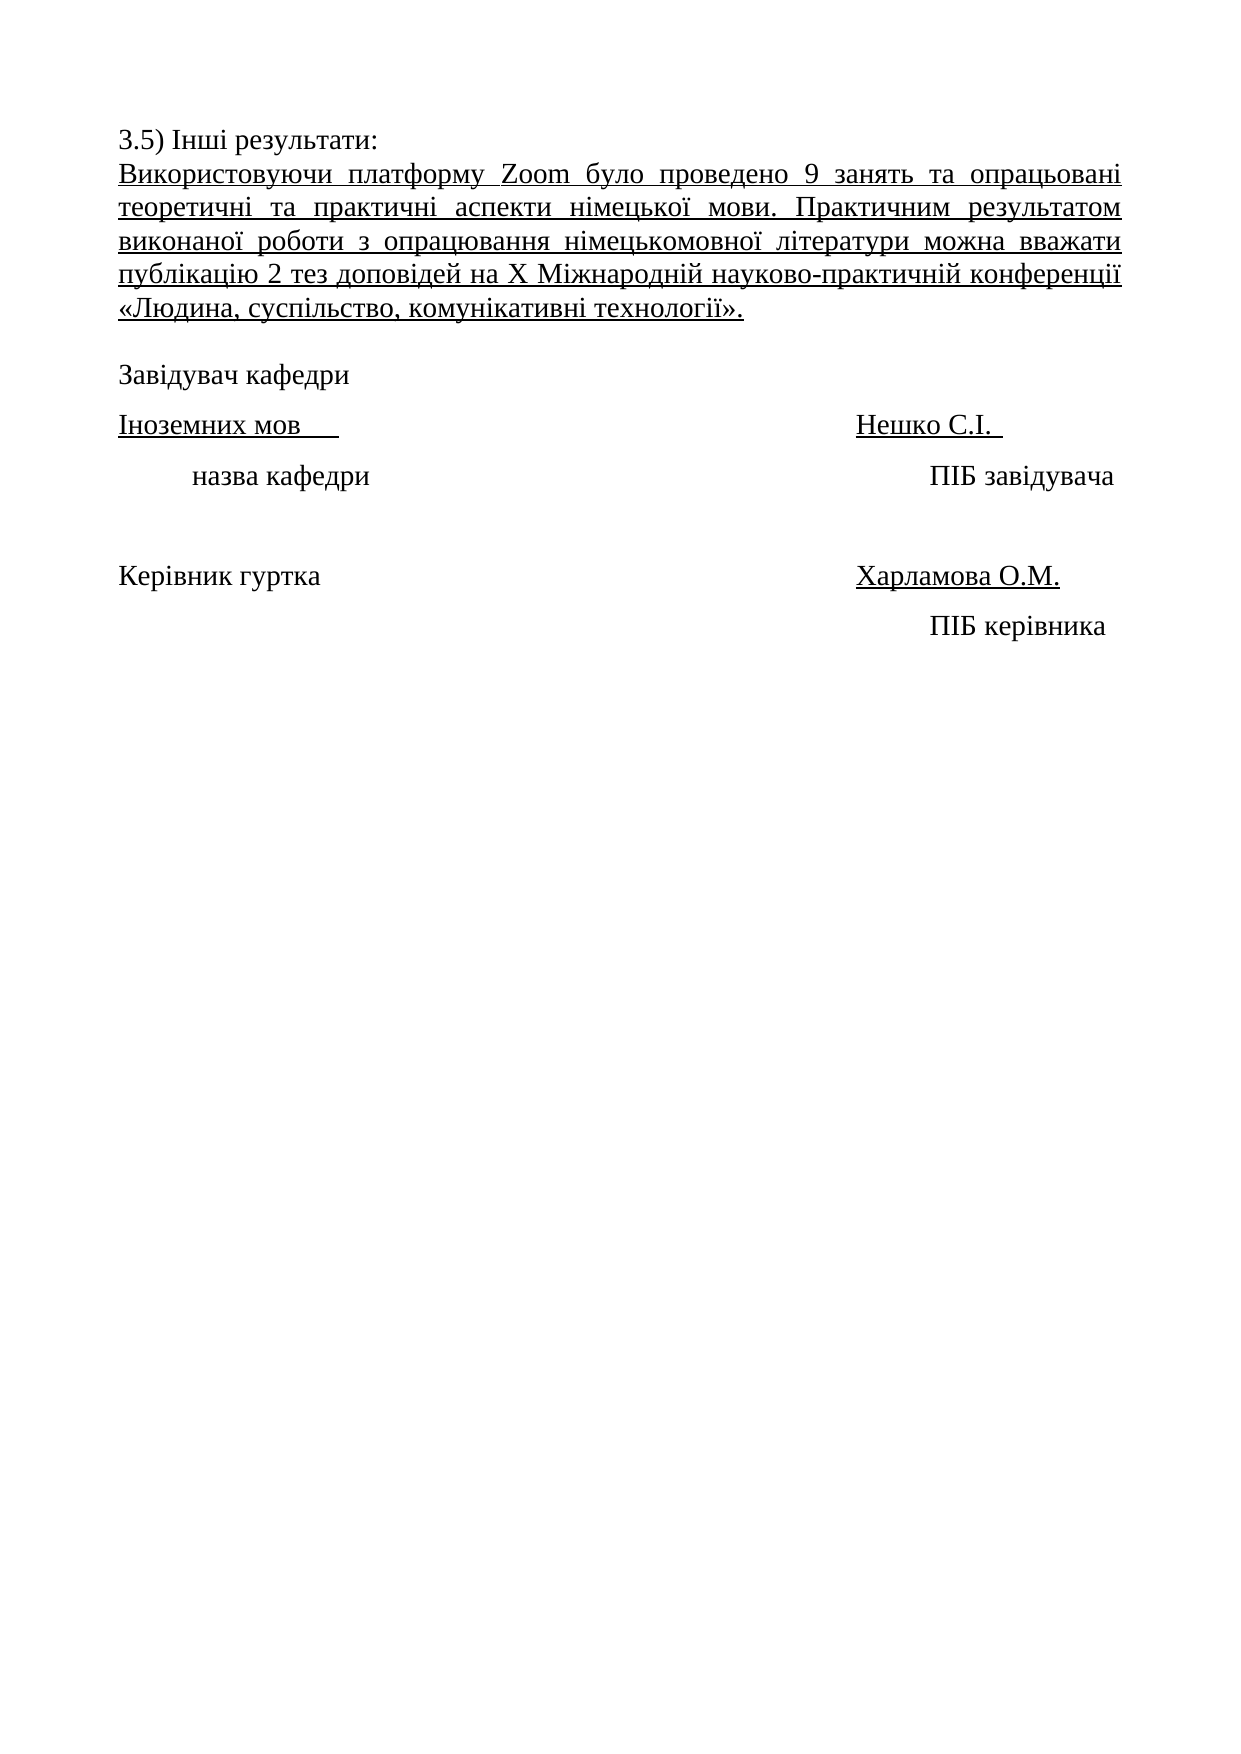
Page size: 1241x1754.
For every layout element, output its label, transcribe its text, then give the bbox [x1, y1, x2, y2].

text назва кафедри ПІБ завідувача [118, 458, 1122, 491]
text Використовуючи платформу Zoom було проведено 9 занять та опрацьовані теоретичні та практичні аспекти німецької мови. Практичним результатом виконаної роботи з опрацювання німецькомовної літератури можна вважати публікацію 2 тез доповідей на Х Міжнародній науково-практичній конференції «Людина, суспільство, комунікативні технології». [118, 186, 1122, 218]
text Використовуючи платформу Zoom було проведено 9 занять та опрацьовані теоретичні та практичні аспекти німецької мови. Практичним результатом виконаної роботи з опрацювання німецькомовної літератури можна вважати публікацію 2 тез доповідей на Х Міжнародній науково-практичній конференції «Людина, суспільство, комунікативні технології». [118, 254, 1122, 285]
text Завідувач кафедри [118, 357, 1122, 391]
text Використовуючи платформу Zoom було проведено 9 занять та опрацьовані теоретичні та практичні аспекти німецької мови. Практичним результатом виконаної роботи з опрацювання німецькомовної літератури можна вважати публікацію 2 тез доповідей на Х Міжнародній науково-практичній конференції «Людина, суспільство, комунікативні технології». [118, 287, 1122, 323]
text Іноземних мов Нешко С.І. [118, 407, 1122, 441]
text Керівник гуртка Харламова О.М. [118, 558, 1122, 592]
text ПІБ керівника [118, 608, 1122, 642]
text Використовуючи платформу Zoom було проведено 9 занять та опрацьовані теоретичні та практичні аспекти німецької мови. Практичним результатом виконаної роботи з опрацювання німецькомовної літератури можна вважати публікацію 2 тез доповідей на Х Міжнародній науково-практичній конференції «Людина, суспільство, комунікативні технології». [118, 220, 1122, 252]
text Використовуючи платформу Zoom було проведено 9 занять та опрацьовані теоретичні та практичні аспекти німецької мови. Практичним результатом виконаної роботи з опрацювання німецькомовної літератури можна вважати публікацію 2 тез доповідей на Х Міжнародній науково-практичній конференції «Людина, суспільство, комунікативні технології». [118, 156, 1122, 185]
text 3.5) Інші результати: [118, 122, 1122, 156]
